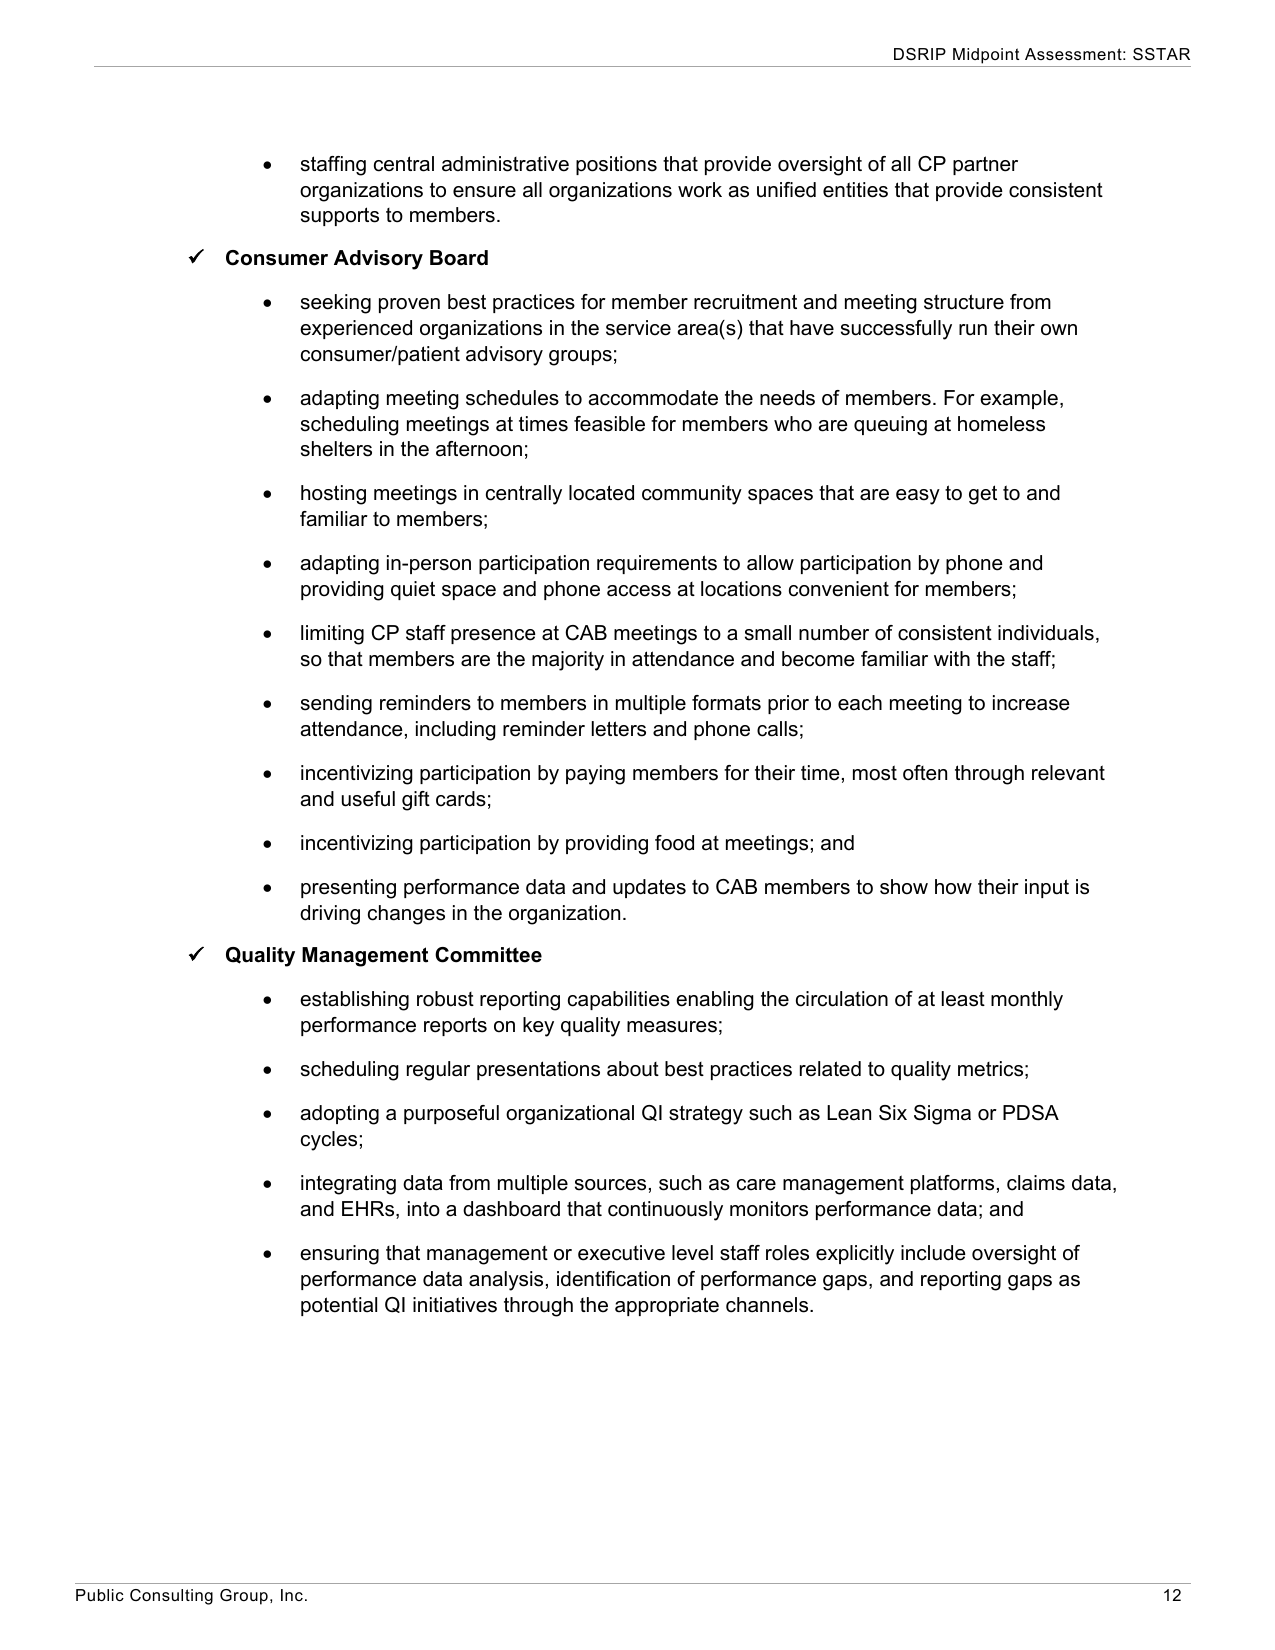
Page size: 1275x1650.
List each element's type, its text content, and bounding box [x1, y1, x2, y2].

list hosting meetings in centrally located community spaces that are easy to get to and familiar to members; [262, 480, 1125, 531]
list incentivizing participation by paying members for their time, most often through relevant and useful gift cards; [262, 759, 1125, 811]
list adapting meeting schedules to accommodate the needs of members. For example, scheduling meetings at times feasible for members who are queuing at homeless shelters in the afternoon; [262, 384, 1125, 461]
list Quality Management Committee [187, 943, 1125, 967]
list presenting performance data and updates to CAB members to show how their input is driving changes in the organization. [262, 873, 1125, 925]
list establishing robust reporting capabilities enabling the circulation of at least monthly performance reports on key quality measures; [262, 986, 1125, 1037]
list incentivizing participation by providing food at meetings; and [262, 829, 1125, 855]
list adapting in-person participation requirements to allow participation by phone and providing quiet space and phone access at locations convenient for members; [262, 549, 1125, 601]
list seeking proven best practices for member recruitment and meeting structure from experienced organizations in the service area(s) that have successfully run their own consumer/patient advisory groups; [262, 288, 1125, 365]
list Consumer Advisory Board [187, 246, 1125, 270]
list sending reminders to members in multiple formats prior to each meeting to increase attendance, including reminder letters and phone calls; [262, 689, 1125, 741]
list scheduling regular presentations about best practices related to quality metrics; [262, 1056, 1125, 1081]
list integrating data from multiple sources, such as care management platforms, claims data, and EHRs, into a dashboard that continuously monitors performance data; and [262, 1170, 1125, 1221]
list staffing central administrative positions that provide oversight of all CP partner organizations to ensure all organizations work as unified entities that provide consistent supports to members. [262, 150, 1125, 227]
list ensuring that management or executive level staff roles explicitly include oversight of performance data analysis, identification of performance gaps, and reporting gaps as potential QI initiatives through the appropriate channels. [262, 1239, 1125, 1317]
list limiting CP staff presence at CAB meetings to a small number of consistent individuals, so that members are the majority in attendance and become familiar with the staff; [262, 619, 1125, 671]
list adopting a purposeful organizational QI strategy such as Lean Six Sigma or PDSA cycles; [262, 1100, 1125, 1151]
